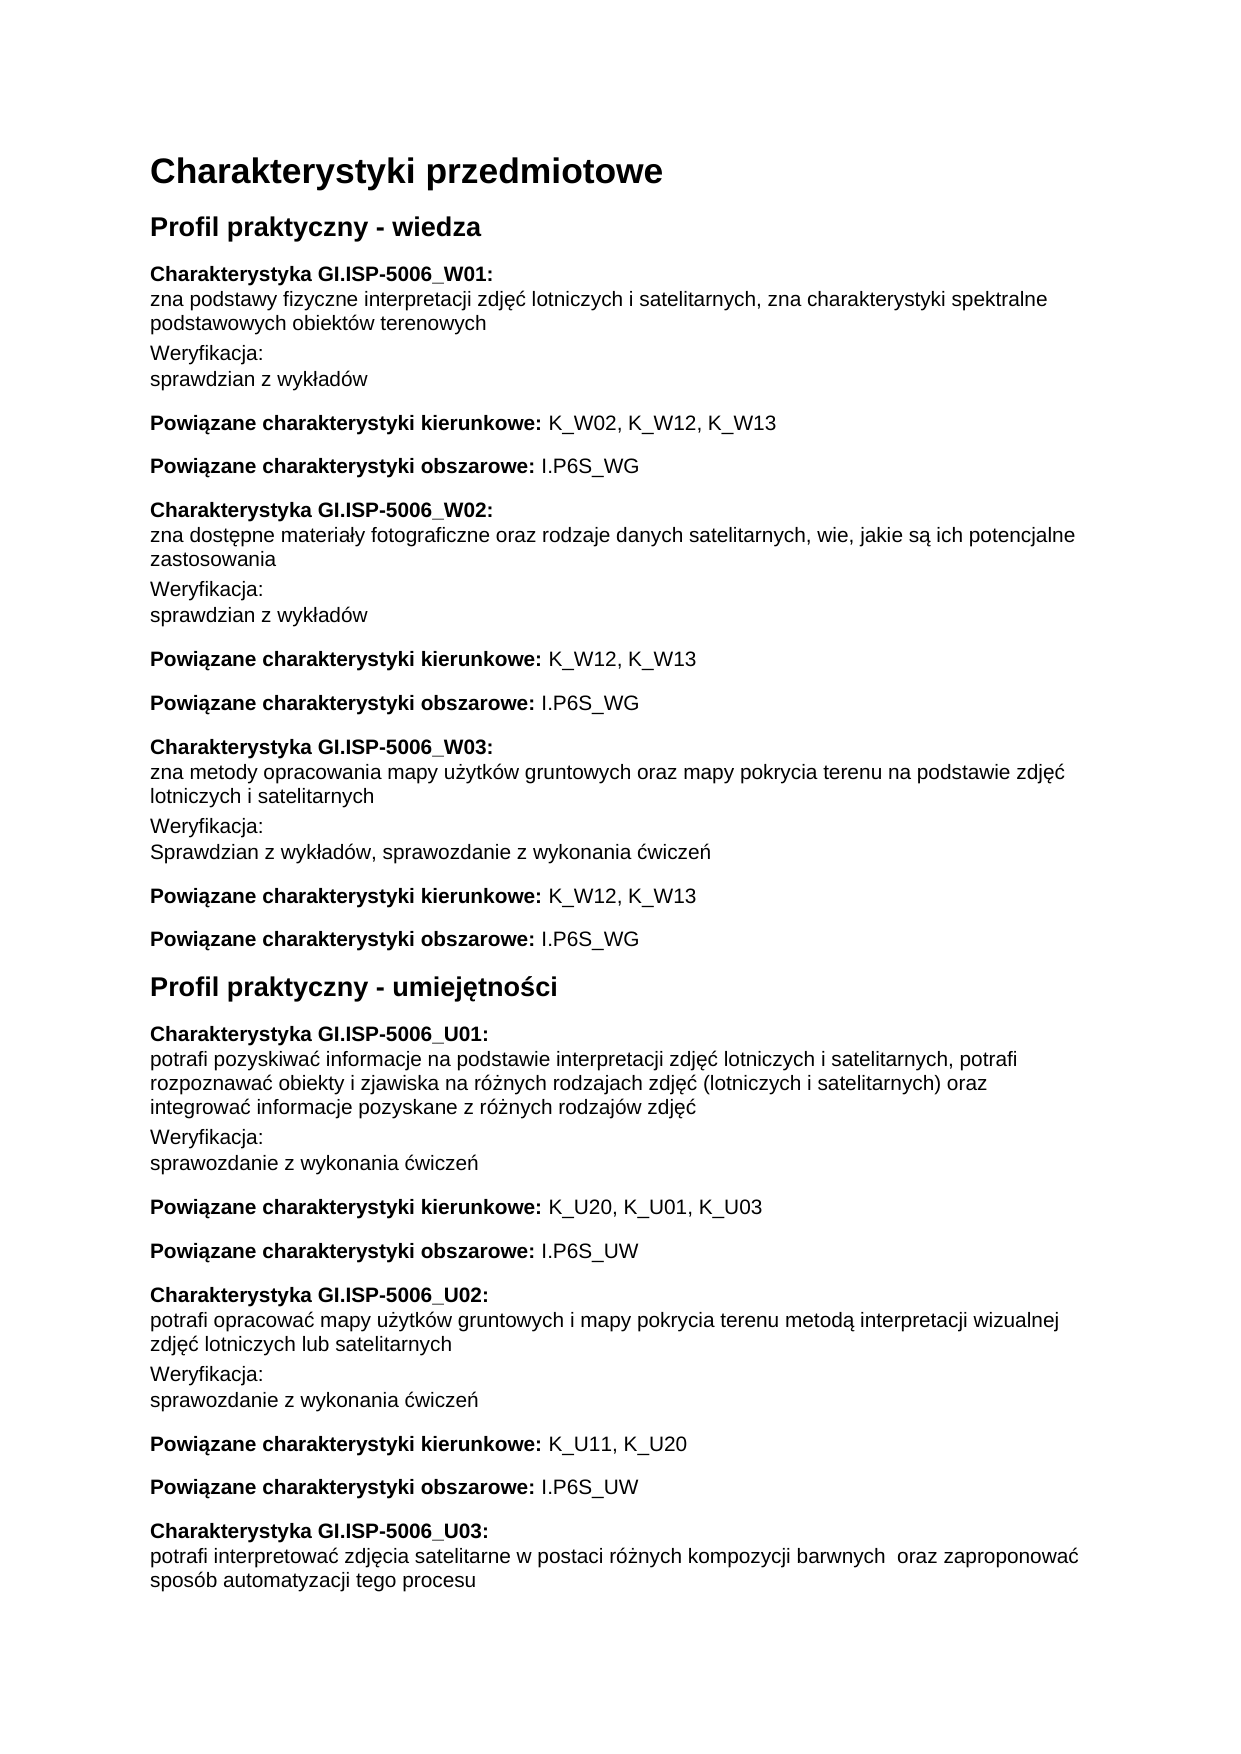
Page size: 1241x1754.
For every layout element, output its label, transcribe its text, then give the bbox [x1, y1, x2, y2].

text Powiązane charakterystyki obszarowe: I.P6S_WG [150, 454, 1090, 478]
text Charakterystyka GI.ISP-5006_W02: [150, 498, 1090, 522]
text potrafi interpretować zdjęcia satelitarne w postaci różnych kompozycji barwnych oraz zaproponować sposób automatyzacji tego procesu [150, 1544, 1090, 1592]
subtitle Charakterystyki przedmiotowe [150, 150, 1090, 191]
text Weryfikacja: [150, 577, 1090, 601]
text Powiązane charakterystyki obszarowe: I.P6S_WG [150, 927, 1090, 951]
text Weryfikacja: [150, 341, 1090, 365]
text Weryfikacja: [150, 1125, 1090, 1149]
text sprawdzian z wykładów [150, 603, 1090, 627]
text sprawozdanie z wykonania ćwiczeń [150, 1151, 1090, 1175]
text Weryfikacja: [150, 814, 1090, 838]
text Powiązane charakterystyki obszarowe: I.P6S_WG [150, 691, 1090, 715]
text Powiązane charakterystyki obszarowe: I.P6S_UW [150, 1475, 1090, 1499]
text Powiązane charakterystyki kierunkowe: K_U11, K_U20 [150, 1431, 1090, 1455]
text Powiązane charakterystyki kierunkowe: K_W12, K_W13 [150, 883, 1090, 907]
text zna podstawy fizyczne interpretacji zdjęć lotniczych i satelitarnych, zna charakterystyki spektralne podstawowych obiektów terenowych [150, 287, 1090, 334]
subtitle Profil praktyczny - wiedza [150, 211, 1090, 242]
text Charakterystyka GI.ISP-5006_U01: [150, 1022, 1090, 1046]
text potrafi opracować mapy użytków gruntowych i mapy pokrycia terenu metodą interpretacji wizualnej zdjęć lotniczych lub satelitarnych [150, 1307, 1090, 1355]
text sprawdzian z wykładów [150, 367, 1090, 391]
text Powiązane charakterystyki kierunkowe: K_W12, K_W13 [150, 647, 1090, 671]
text Powiązane charakterystyki obszarowe: I.P6S_UW [150, 1239, 1090, 1263]
subtitle Profil praktyczny - umiejętności [150, 971, 1090, 1002]
text Charakterystyka GI.ISP-5006_W03: [150, 734, 1090, 758]
text Weryfikacja: [150, 1362, 1090, 1386]
text zna metody opracowania mapy użytków gruntowych oraz mapy pokrycia terenu na podstawie zdjęć lotniczych i satelitarnych [150, 759, 1090, 807]
text zna dostępne materiały fotograficzne oraz rodzaje danych satelitarnych, wie, jakie są ich potencjalne zastosowania [150, 523, 1090, 571]
text Sprawdzian z wykładów, sprawozdanie z wykonania ćwiczeń [150, 840, 1090, 864]
text sprawozdanie z wykonania ćwiczeń [150, 1388, 1090, 1412]
text Charakterystyka GI.ISP-5006_W01: [150, 262, 1090, 286]
text Charakterystyka GI.ISP-5006_U03: [150, 1519, 1090, 1543]
text Powiązane charakterystyki kierunkowe: K_W02, K_W12, K_W13 [150, 411, 1090, 434]
text Charakterystyka GI.ISP-5006_U02: [150, 1282, 1090, 1306]
text potrafi pozyskiwać informacje na podstawie interpretacji zdjęć lotniczych i satelitarnych, potrafi rozpoznawać obiekty i zjawiska na różnych rodzajach zdjęć (lotniczych i satelitarnych) oraz integrować informacje pozyskane z różnych rodzajów zdjęć [150, 1047, 1090, 1119]
text Powiązane charakterystyki kierunkowe: K_U20, K_U01, K_U03 [150, 1195, 1090, 1219]
